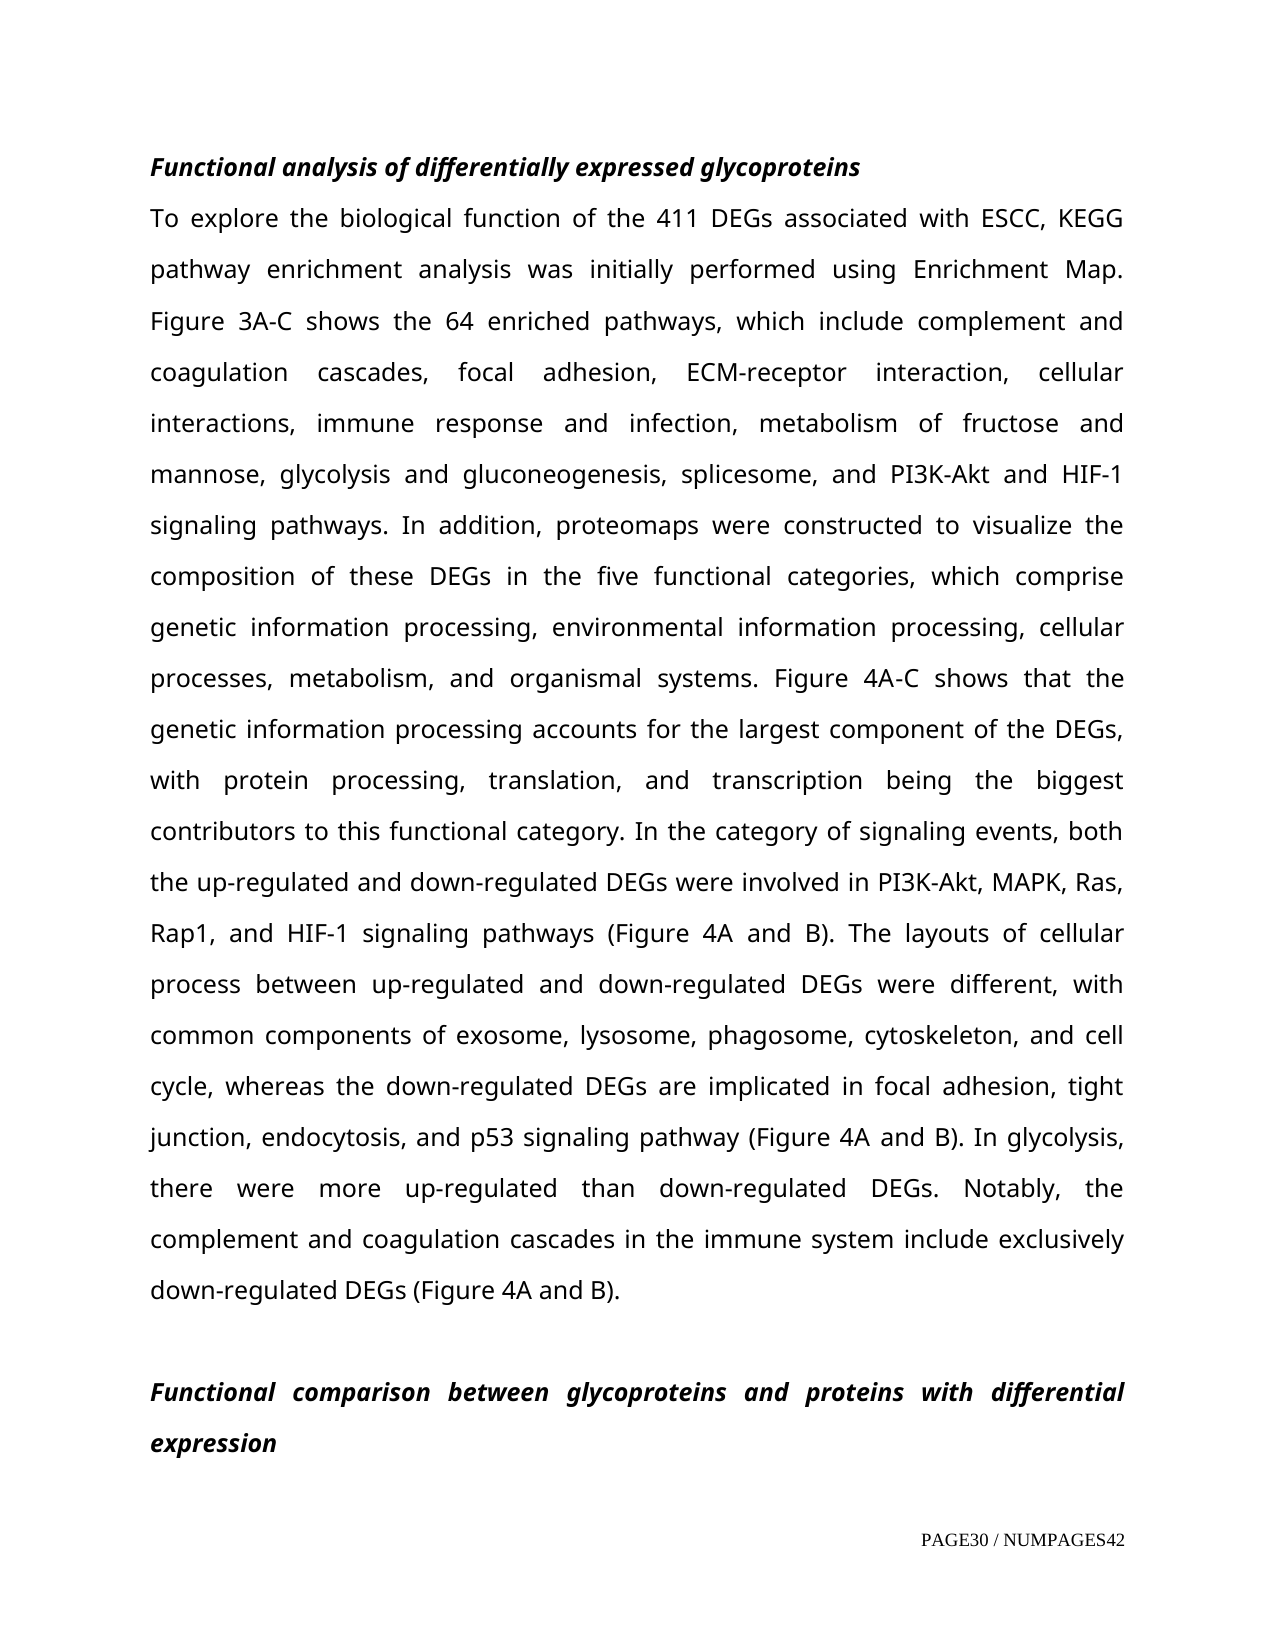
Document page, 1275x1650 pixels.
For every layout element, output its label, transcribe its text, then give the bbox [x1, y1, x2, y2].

text To explore the biological function of the 411 DEGs associated with ESCC, KEGG pathway enrichment analysis was initially performed using Enrichment Map. Figure 3A-C shows the 64 enriched pathways, which include complement and coagulation cascades, focal adhesion, ECM-receptor interaction, cellular interactions, immune response and infection, metabolism of fructose and mannose, glycolysis and gluconeogenesis, splicesome, and PI3K-Akt and HIF-1 signaling pathways. In addition, proteomaps were constructed to visualize the composition of these DEGs in the five functional categories, which comprise genetic information processing, environmental information processing, cellular processes, metabolism, and organismal systems. Figure 4A-C shows that the genetic information processing accounts for the largest component of the DEGs, with protein processing, translation, and transcription being the biggest contributors to this functional category. In the category of signaling events, both the up-regulated and down-regulated DEGs were involved in PI3K-Akt, MAPK, Ras, Rap1, and HIF-1 signaling pathways (Figure 4A and B). The layouts of cellular process between up-regulated and down-regulated DEGs were different, with common components of exosome, lysosome, phagosome, cytoskeleton, and cell cycle, whereas the down-regulated DEGs are implicated in focal adhesion, tight junction, endocytosis, and p53 signaling pathway (Figure 4A and B). In glycolysis, there were more up-regulated than down-regulated DEGs. Notably, the complement and coagulation cascades in the immune system include exclusively down-regulated DEGs (Figure 4A and B). [150, 201, 1125, 1307]
text Functional analysis of differentially expressed glycoproteins [150, 150, 1125, 184]
text Functional comparison between glycoproteins and proteins with differential expression [150, 1375, 1125, 1460]
